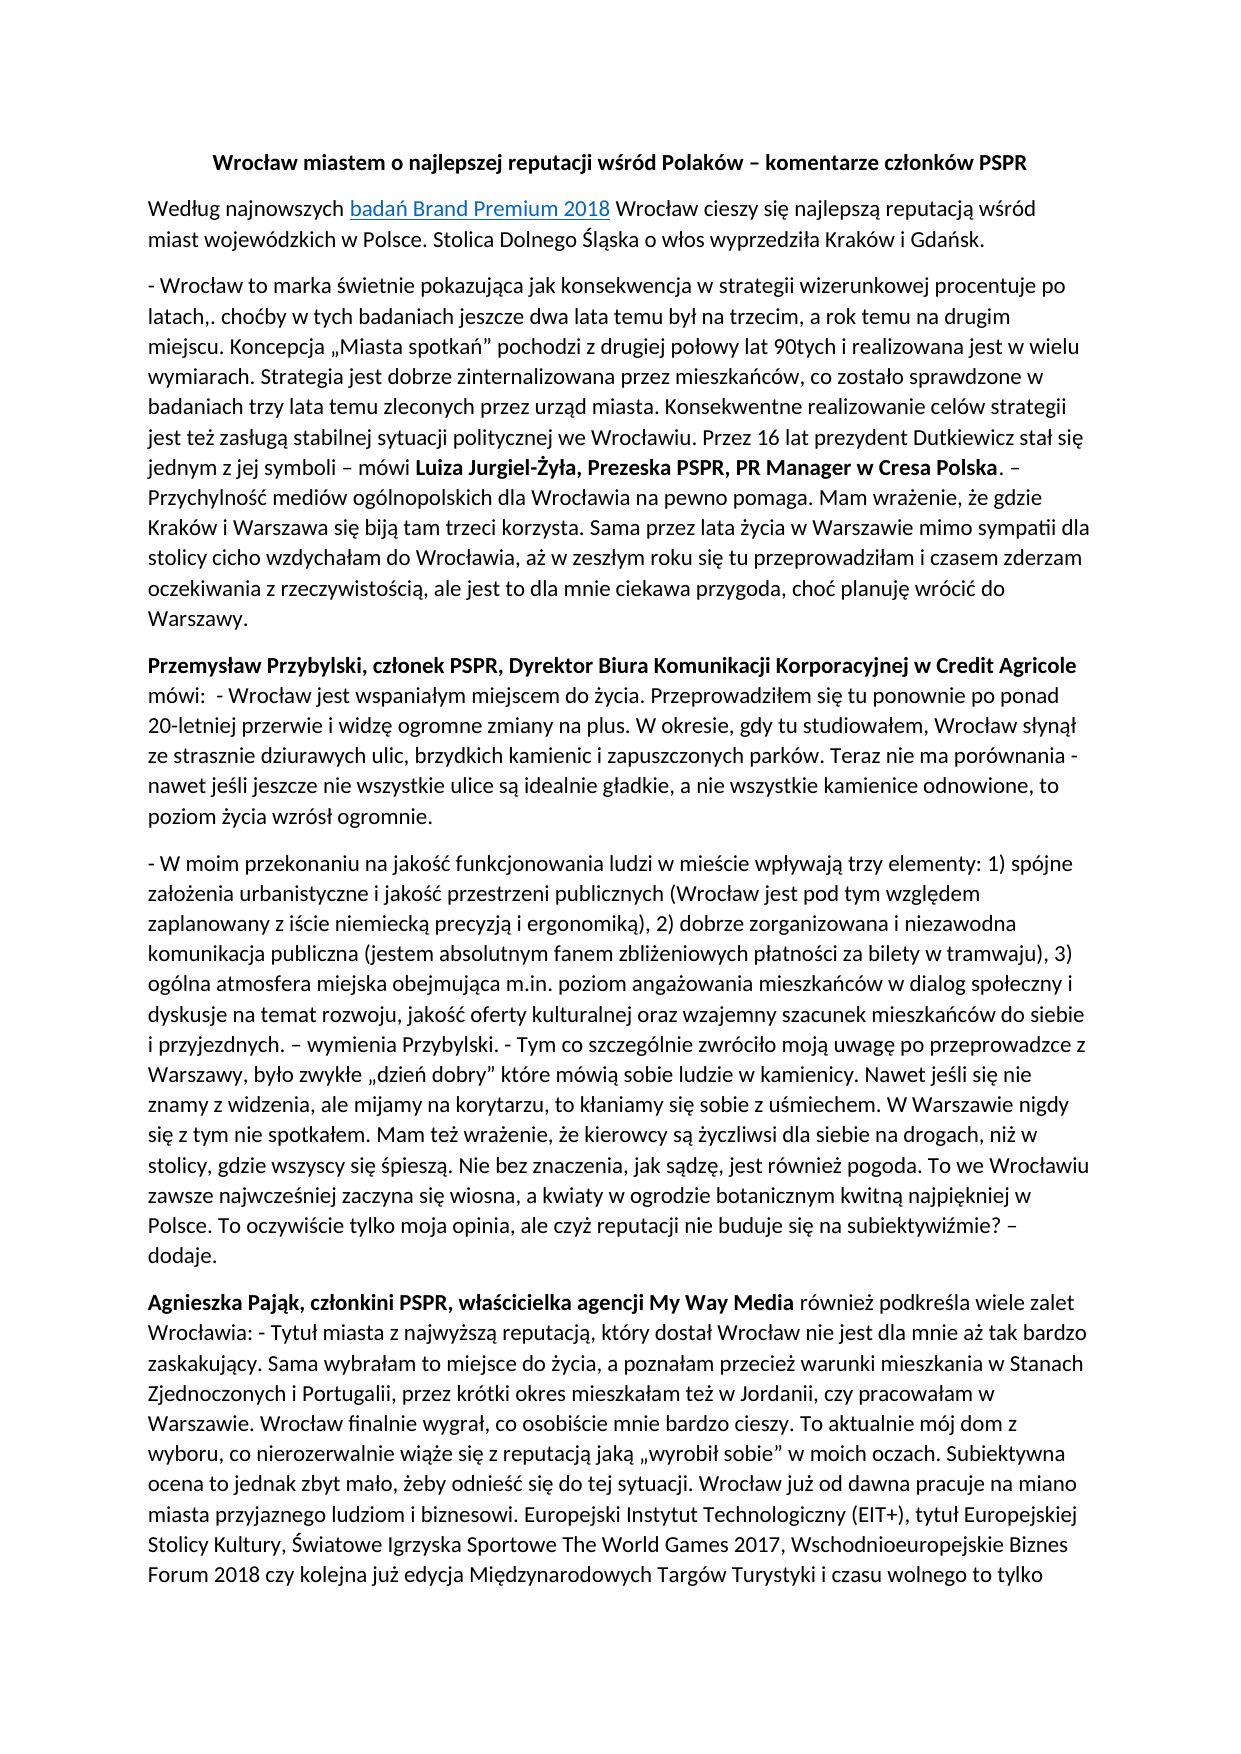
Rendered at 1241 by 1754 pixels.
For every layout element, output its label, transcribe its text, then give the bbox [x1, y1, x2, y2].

text Według najnowszych badań Brand Premium 2018 Wrocław cieszy się najlepszą reputacją wśród miast wojewódzkich w Polsce. Stolica Dolnego Śląska o włos wyprzedziła Kraków i Gdańsk. [148, 194, 1093, 253]
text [148, 1288, 1093, 1588]
text Przemysław Przybylski, członek PSPR, Dyrektor Biura Komunikacji Korporacyjnej w Credit Agricole mówi: - Wrocław jest wspaniałym miejscem do życia. Przeprowadziłem się tu ponownie po ponad 20-letniej przerwie i widzę ogromne zmiany na plus. W okresie, gdy tu studiowałem, Wrocław słynął ze strasznie dziurawych ulic, brzydkich kamienic i zapuszczonych parków. Teraz nie ma porównania - nawet jeśli jeszcze nie wszystkie ulice są idealnie gładkie, a nie wszystkie kamienice odnowione, to poziom życia wzrósł ogromnie. [148, 651, 1093, 830]
text - Wrocław to marka świetnie pokazująca jak konsekwencja w strategii wizerunkowej procentuje po latach,. choćby w tych badaniach jeszcze dwa lata temu był na trzecim, a rok temu na drugim miejscu. Koncepcja „Miasta spotkań” pochodzi z drugiej połowy lat 90tych i realizowana jest w wielu wymiarach. Strategia jest dobrze zinternalizowana przez mieszkańców, co zostało sprawdzone w badaniach trzy lata temu zleconych przez urząd miasta. Konsekwentne realizowanie celów strategii jest też zasługą stabilnej sytuacji politycznej we Wrocławiu. Przez 16 lat prezydent Dutkiewicz stał się jednym z jej symboli – mówi Luiza Jurgiel-Żyła, Prezeska PSPR, PR Manager w Cresa Polska. – Przychylność mediów ogólnopolskich dla Wrocławia na pewno pomaga. Mam wrażenie, że gdzie Kraków i Warszawa się biją tam trzeci korzysta. Sama przez lata życia w Warszawie mimo sympatii dla stolicy cicho wzdychałam do Wrocławia, aż w zeszłym roku się tu przeprowadziłam i czasem zderzam oczekiwania z rzeczywistością, ale jest to dla mnie ciekawa przygoda, choć planuję wrócić do Warszawy. [148, 272, 1093, 632]
text Wrocław miastem o najlepszej reputacji wśród Polaków – komentarze członków PSPR [148, 148, 1093, 176]
text - W moim przekonaniu na jakość funkcjonowania ludzi w mieście wpływają trzy elementy: 1) spójne założenia urbanistyczne i jakość przestrzeni publicznych (Wrocław jest pod tym względem zaplanowany z iście niemiecką precyzją i ergonomiką), 2) dobrze zorganizowana i niezawodna komunikacja publiczna (jestem absolutnym fanem zbliżeniowych płatności za bilety w tramwaju), 3) ogólna atmosfera miejska obejmująca m.in. poziom angażowania mieszkańców w dialog społeczny i dyskusje na temat rozwoju, jakość oferty kulturalnej oraz wzajemny szacunek mieszkańców do siebie i przyjezdnych. – wymienia Przybylski. - Tym co szczególnie zwróciło moją uwagę po przeprowadzce z Warszawy, było zwykłe „dzień dobry” które mówią sobie ludzie w kamienicy. Nawet jeśli się nie znamy z widzenia, ale mijamy na korytarzu, to kłaniamy się sobie z uśmiechem. W Warszawie nigdy się z tym nie spotkałem. Mam też wrażenie, że kierowcy są życzliwsi dla siebie na drogach, niż w stolicy, gdzie wszyscy się śpieszą. Nie bez znaczenia, jak sądzę, jest również pogoda. To we Wrocławiu zawsze najwcześniej zaczyna się wiosna, a kwiaty w ogrodzie botanicznym kwitną najpiękniej w Polsce. To oczywiście tylko moja opinia, ale czyż reputacji nie buduje się na subiektywiźmie? – dodaje. [148, 849, 1093, 1269]
